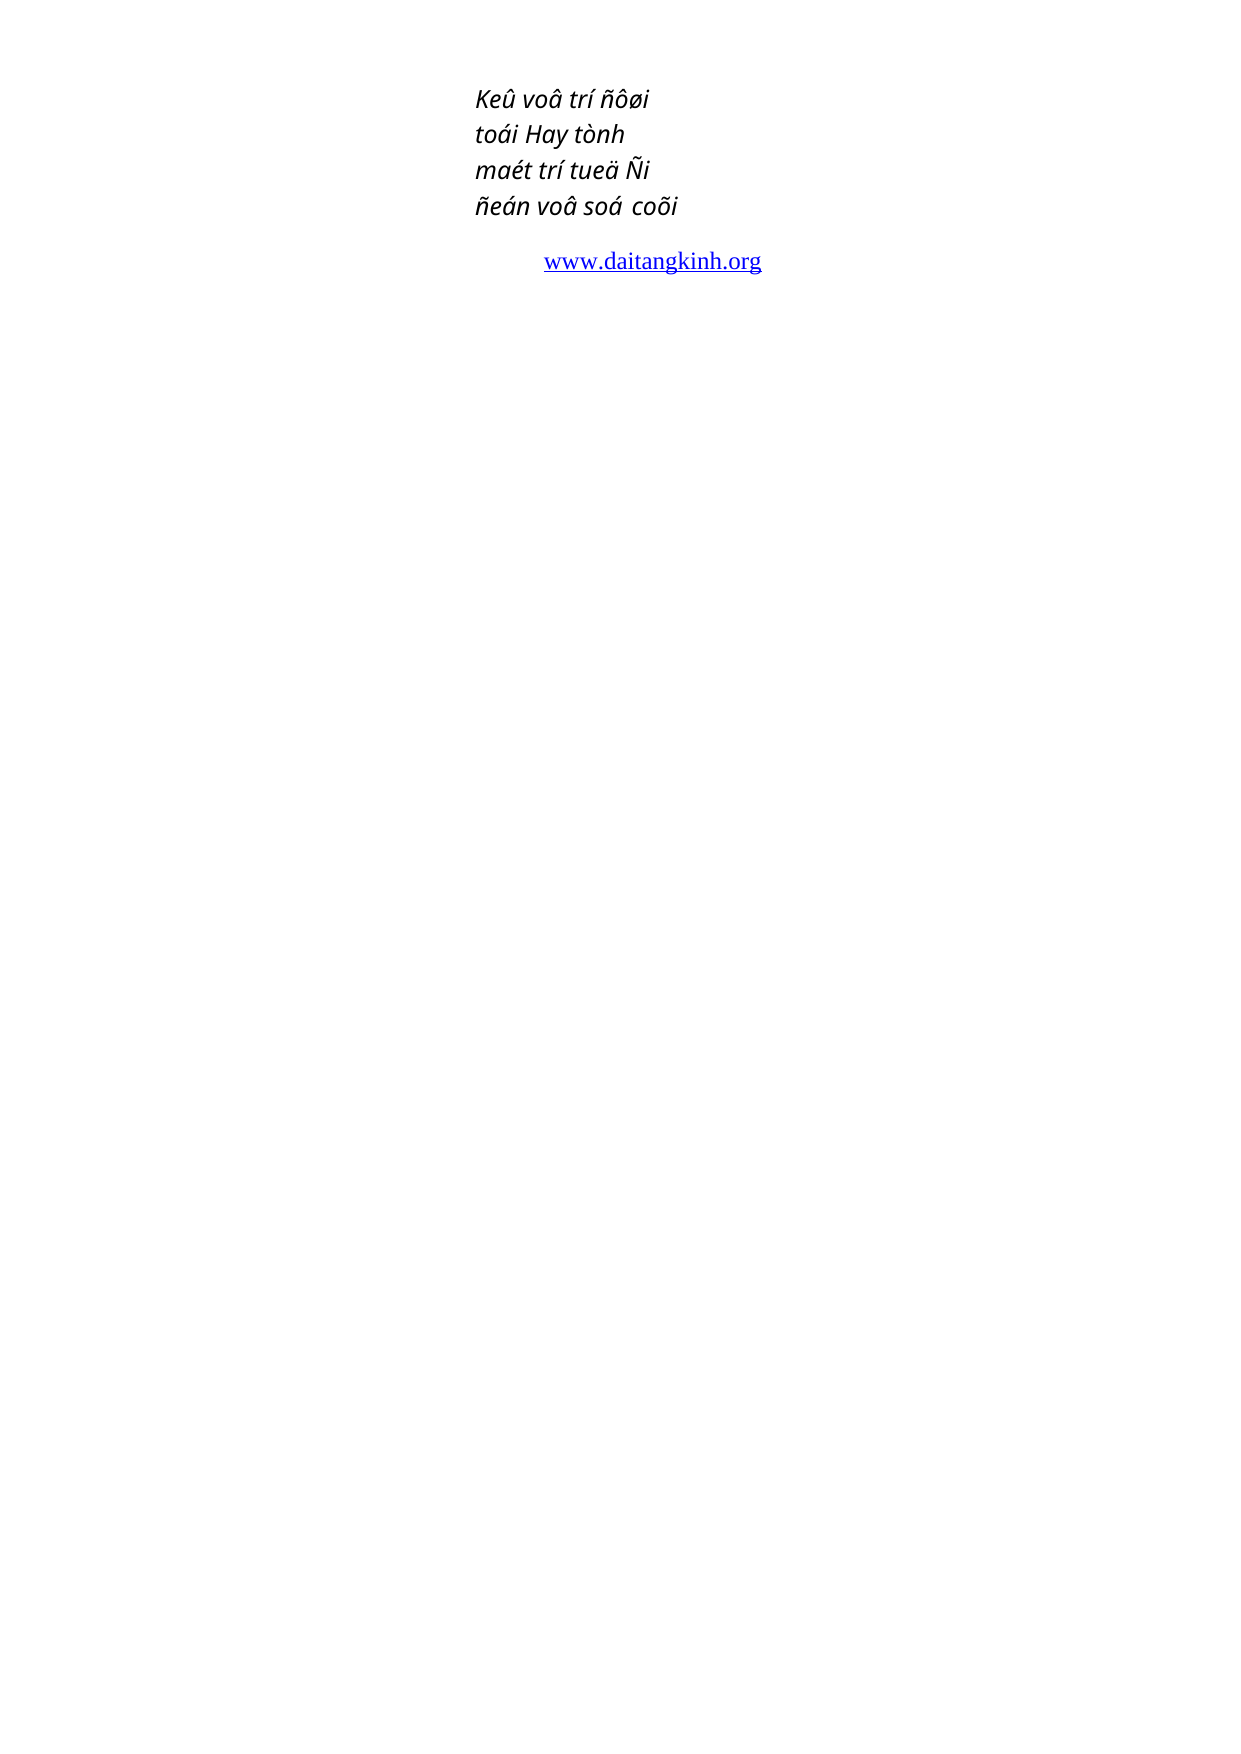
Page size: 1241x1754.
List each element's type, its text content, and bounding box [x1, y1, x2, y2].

text Keû voâ trí ñôøi toái Hay tònh maét trí tueä Ñi ñeán voâ soá coõi [475, 81, 681, 222]
subtitle www.daitangkinh.org [240, 246, 1065, 275]
